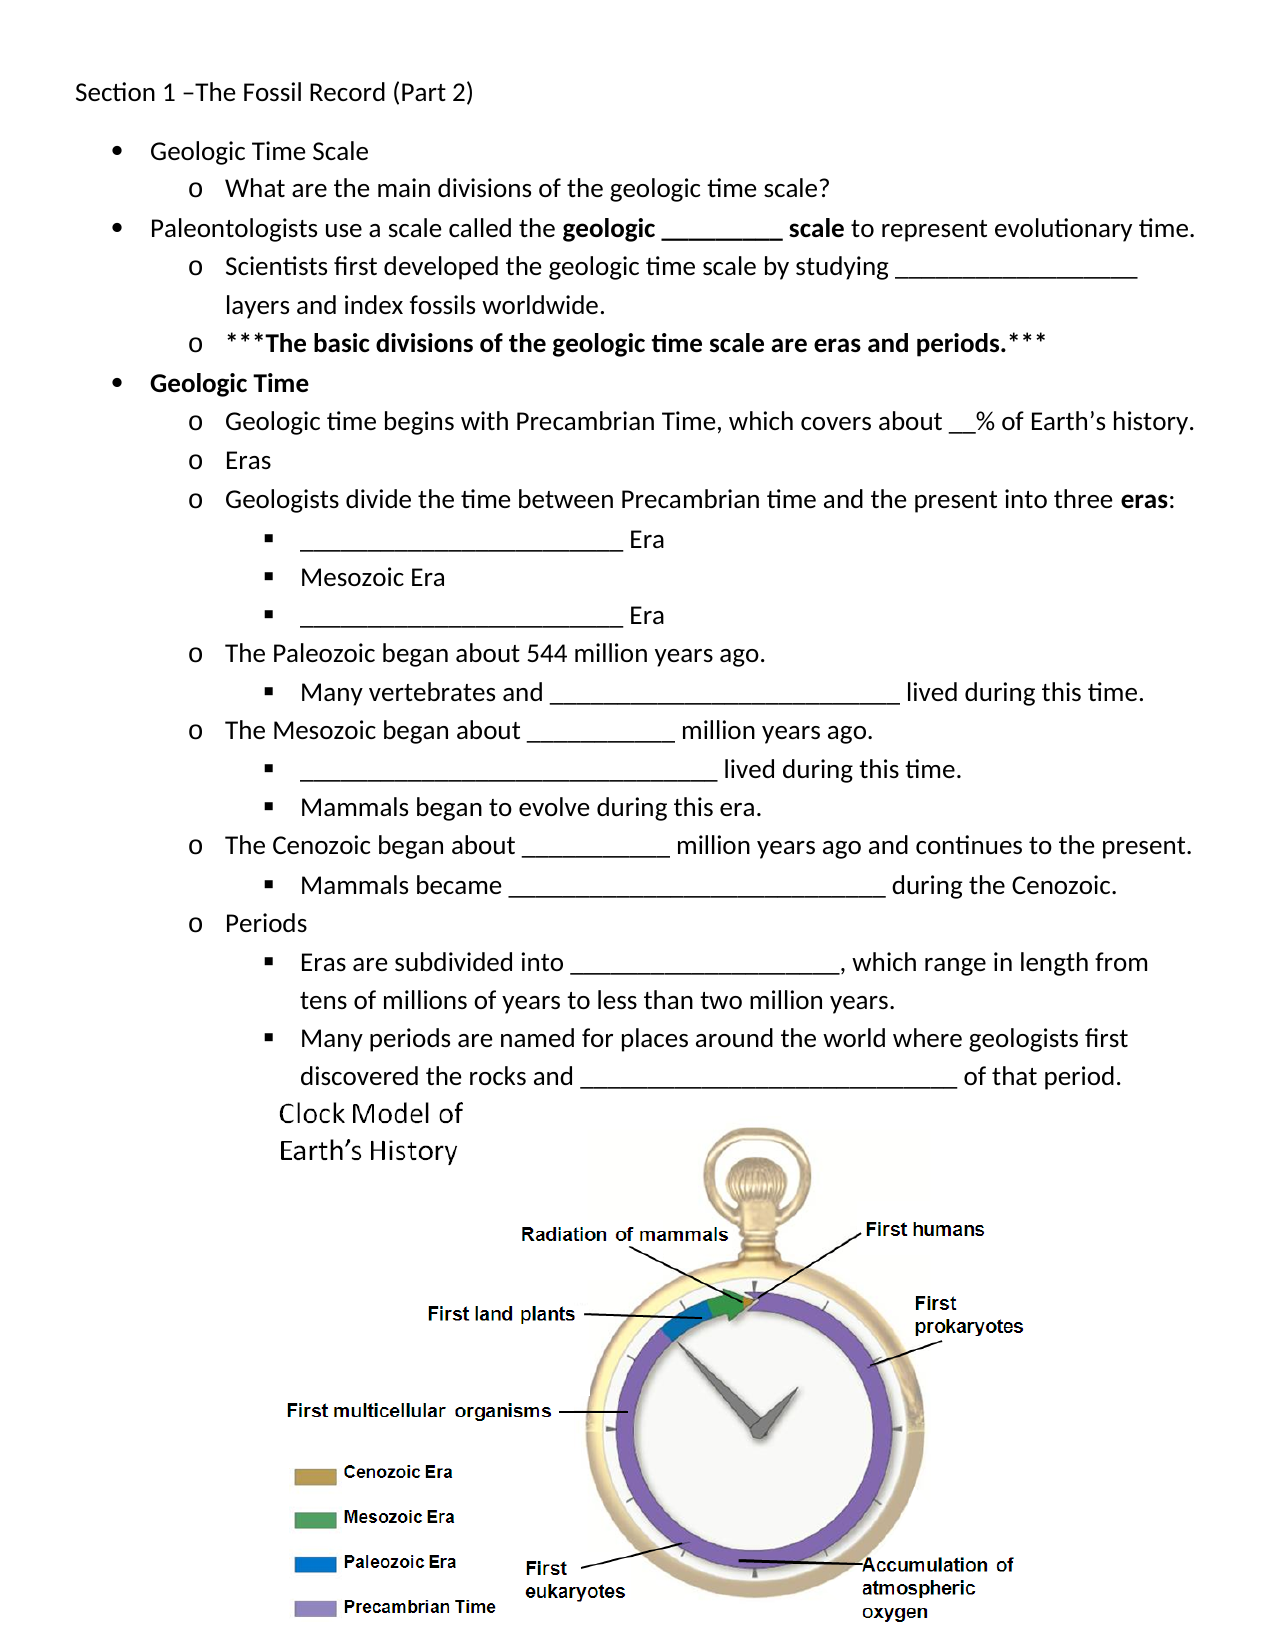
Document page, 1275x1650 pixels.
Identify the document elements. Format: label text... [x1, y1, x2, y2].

list Geologic Time Scale [112, 134, 1200, 167]
list Geologic Time [112, 366, 1200, 399]
list ________________________ Era [262, 522, 1200, 555]
list ________________________ Era [262, 598, 1200, 631]
list Geologists divide the time between Precambrian time and the present into three eras: [187, 483, 1200, 517]
list What are the main divisions of the geologic time scale? [187, 172, 1200, 206]
text Section 1 –The Fossil Record (Part 2) [75, 75, 1200, 108]
picture [270, 1092, 1027, 1631]
list Many vertebrates and __________________________ lived during this time. [262, 675, 1200, 708]
list Mammals began to evolve during this era. [262, 791, 1200, 824]
list Mesozoic Era [262, 560, 1200, 593]
list Paleontologists use a scale called the geologic _________ scale to represent evolutionary time. [112, 211, 1200, 244]
list Scientists first developed the geologic time scale by studying __________________ layers and index fossils worldwide. [187, 249, 1200, 321]
list Periods [187, 906, 1200, 940]
list Eras [187, 443, 1200, 477]
list Many periods are named for places around the world where geologists first discovered the rocks and ____________________________ of that period. [262, 1021, 1200, 1092]
list _______________________________ lived during this time. [262, 753, 1200, 786]
list Eras are subdivided into ____________________, which range in length from tens of millions of years to less than two million years. [262, 945, 1200, 1016]
list Geologic time begins with Precambrian Time, which covers about __% of Earth’s history. [187, 404, 1200, 438]
list The Cenozoic began about ___________ million years ago and continues to the present. [187, 828, 1200, 863]
list The Paleozoic began about 544 million years ago. [187, 636, 1200, 670]
list Mammals became ____________________________ during the Cenozoic. [262, 868, 1200, 901]
list The Mesozoic began about ___________ million years ago. [187, 713, 1200, 748]
list ***The basic divisions of the geologic time scale are eras and periods.*** [187, 326, 1200, 361]
